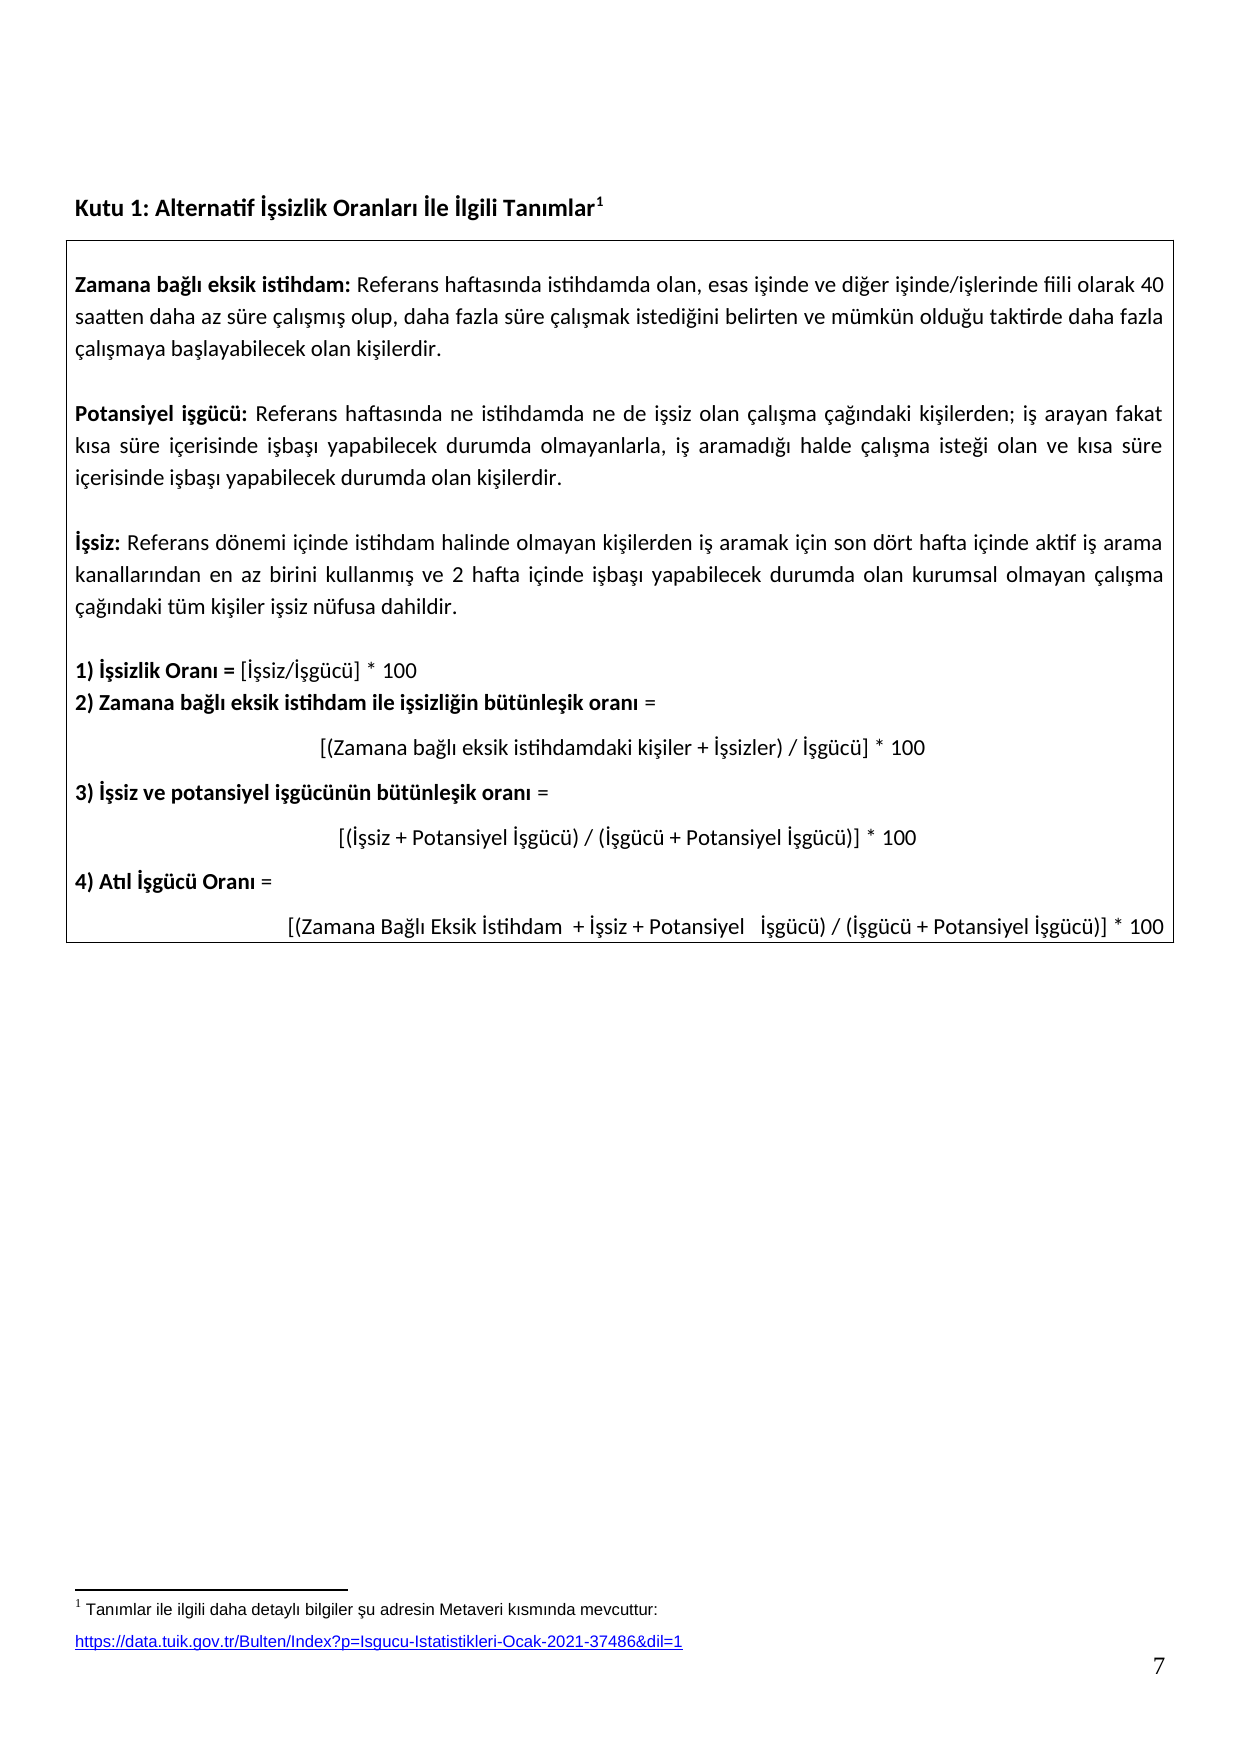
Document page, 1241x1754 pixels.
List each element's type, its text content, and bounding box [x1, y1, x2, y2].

text Kutu 1: Alternatif İşsizlik Oranları İle İlgili Tanımlar [75, 192, 1165, 222]
text 2) Zamana bağlı eksik istihdam ile işsizliğin bütünleşik oranı = [67, 685, 1173, 717]
text 3) İşsiz ve potansiyel işgücünün bütünleşik oranı = [67, 775, 1173, 806]
text 4) Atıl İşgücü Oranı = [67, 864, 1173, 895]
text Zamana bağlı eksik istihdam: Referans haftasında istihdamda olan, esas işinde ve diğer işinde/işlerinde fiili olarak 40 saatten daha az süre çalışmış olup, daha fazla süre çalışmak istediğini belirten ve mümkün olduğu taktirde daha fazla çalışmaya başlayabilecek olan kişilerdir. [67, 267, 1173, 362]
text 1) İşsizlik Oranı = [İşsiz/İşgücü] * 100 [67, 653, 1173, 684]
text İşsiz: Referans dönemi içinde istihdam halinde olmayan kişilerden iş aramak için son dört hafta içinde aktif iş arama kanallarından en az birini kullanmış ve 2 hafta içinde işbaşı yapabilecek durumda olan kurumsal olmayan çalışma çağındaki tüm kişiler işsiz nüfusa dahildir. [67, 524, 1173, 620]
text [(Zamana Bağlı Eksik İstihdam + İşsiz + Potansiyel İşgücü) / (İşgücü + Potansiyel İşgücü)] * 100 [67, 909, 1173, 942]
text Potansiyel işgücü: Referans haftasında ne istihdamda ne de işsiz olan çalışma çağındaki kişilerden; iş arayan fakat kısa süre içerisinde işbaşı yapabilecek durumda olmayanlarla, iş aramadığı halde çalışma isteği olan ve kısa süre içerisinde işbaşı yapabilecek durumda olan kişilerdir. [67, 396, 1173, 491]
text [(Zamana bağlı eksik istihdamdaki kişiler + İşsizler) / İşgücü] * 100 [67, 730, 1173, 761]
text [(İşsiz + Potansiyel İşgücü) / (İşgücü + Potansiyel İşgücü)] * 100 [67, 819, 1173, 851]
